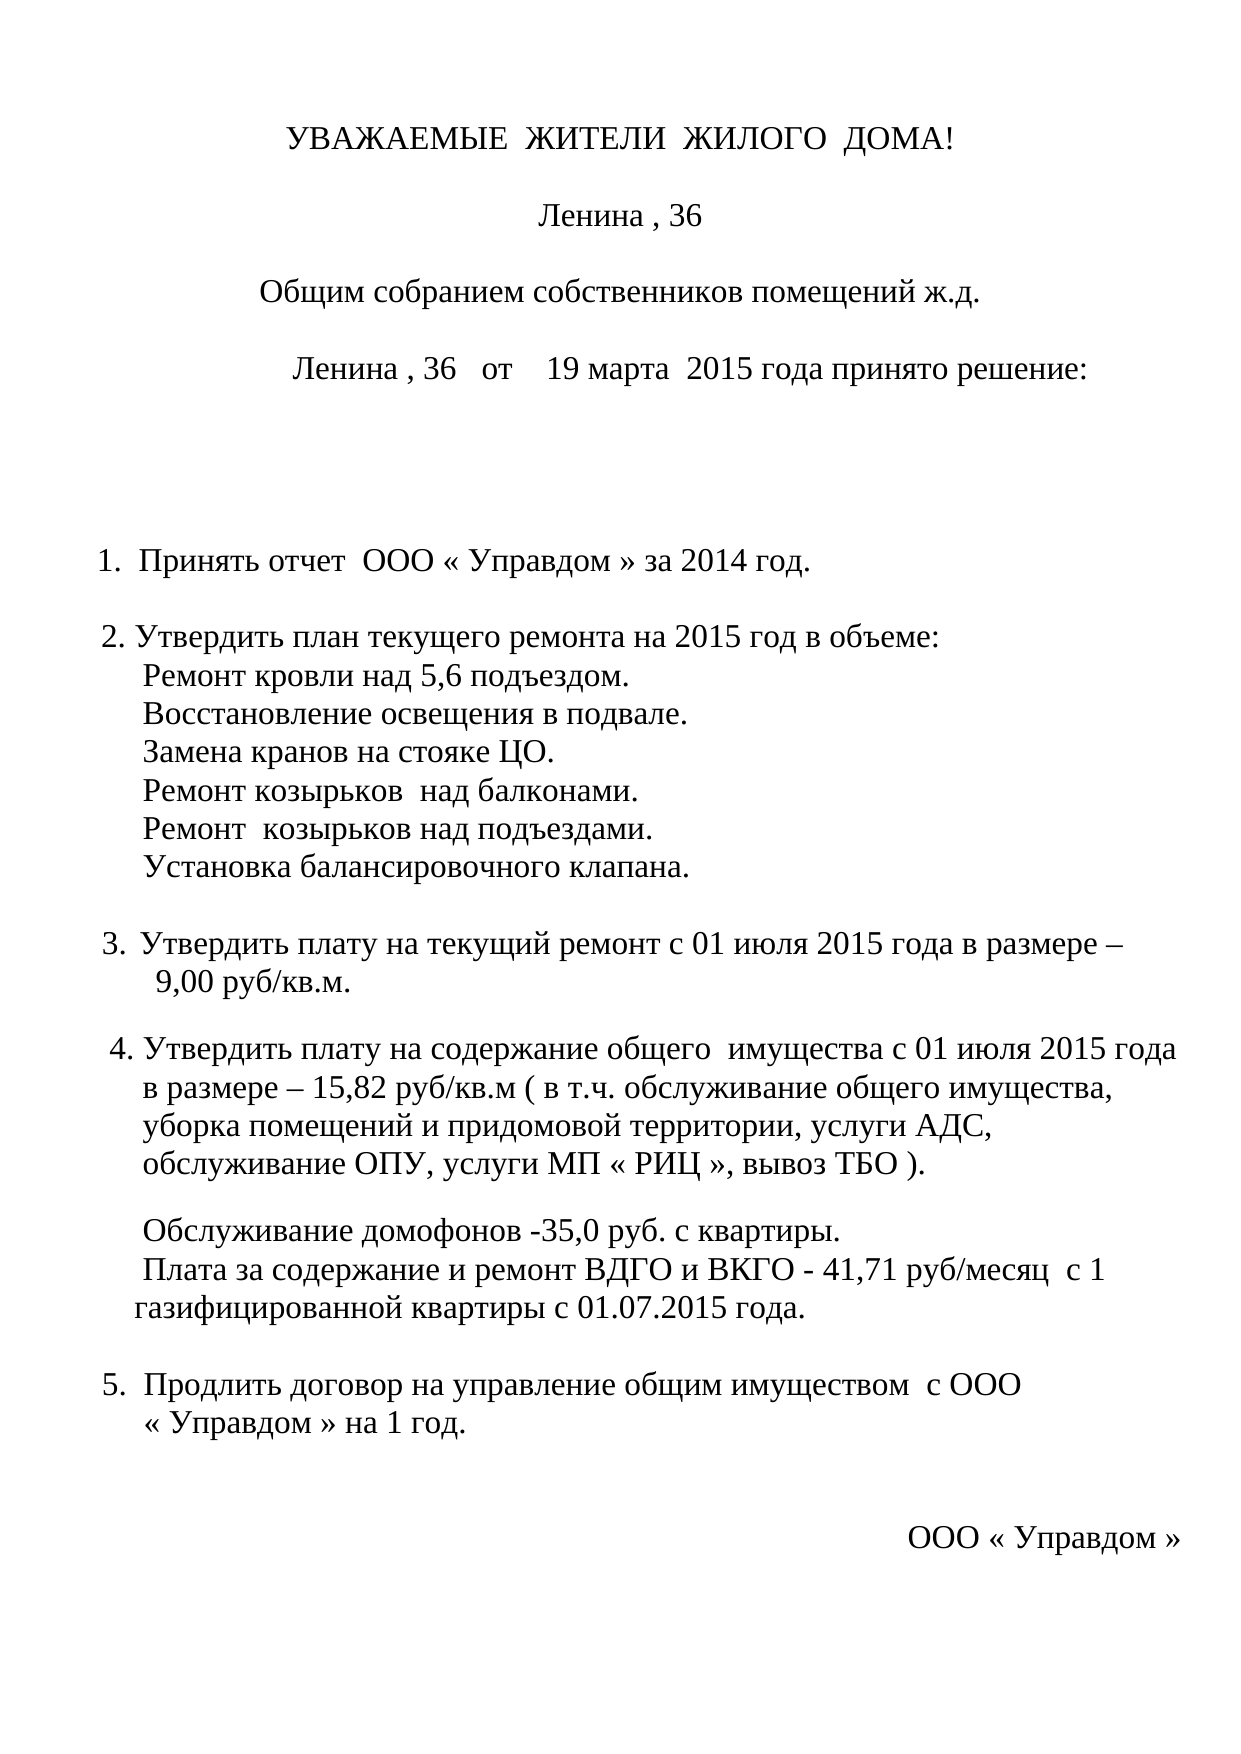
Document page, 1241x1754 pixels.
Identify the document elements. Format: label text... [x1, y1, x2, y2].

text Общим собранием собственников помещений ж.д. [59, 271, 1181, 310]
list Утвердить плату на текущий ремонт с 01 июля 2015 года в размере – [102, 923, 1181, 961]
text Обслуживание домофонов -35,0 руб. с квартиры. [59, 1211, 1181, 1249]
text 1. Принять отчет ООО « Управдом » за 2014 год. [97, 540, 1181, 578]
text Установка балансировочного клапана. [59, 846, 1181, 885]
text « Управдом » на 1 год. [102, 1402, 1181, 1441]
text Плата за содержание и ремонт ВДГО и ВКГО - 41,71 руб/месяц с 1 газифицированной квартиры с 01.07.2015 года. [134, 1249, 1181, 1326]
text Ремонт кровли над 5,6 подъездом. [59, 655, 1181, 693]
text уборка помещений и придомовой территории, услуги АДС, [59, 1105, 1181, 1143]
text Замена кранов на стояке ЦО. [59, 731, 1181, 770]
text УВАЖАЕМЫЕ ЖИТЕЛИ ЖИЛОГО ДОМА! [59, 118, 1181, 156]
text 2. Утвердить план текущего ремонта на 2015 год в объеме: [59, 616, 1181, 655]
text обслуживание ОПУ, услуги МП « РИЦ », вывоз ТБО ). [59, 1143, 1181, 1182]
text Восстановление освещения в подвале. [59, 693, 1181, 731]
text Ленина , 36 [59, 195, 1181, 233]
text Ремонт козырьков над балконами. [59, 770, 1181, 808]
text ООО « Управдом » [97, 1517, 1181, 1556]
text Ремонт козырьков над подъездами. [59, 808, 1181, 846]
text в размере – 15,82 руб/кв.м ( в т.ч. обслуживание общего имущества, [59, 1067, 1181, 1105]
text 9,00 руб/кв.м. [155, 961, 1181, 1000]
text Ленина , 36 от 19 марта 2015 года принято решение: [59, 348, 1181, 386]
text 4. Утвердить плату на содержание общего имущества с 01 июля 2015 года [59, 1028, 1181, 1067]
text 5. Продлить договор на управление общим имуществом с ООО [102, 1364, 1181, 1402]
